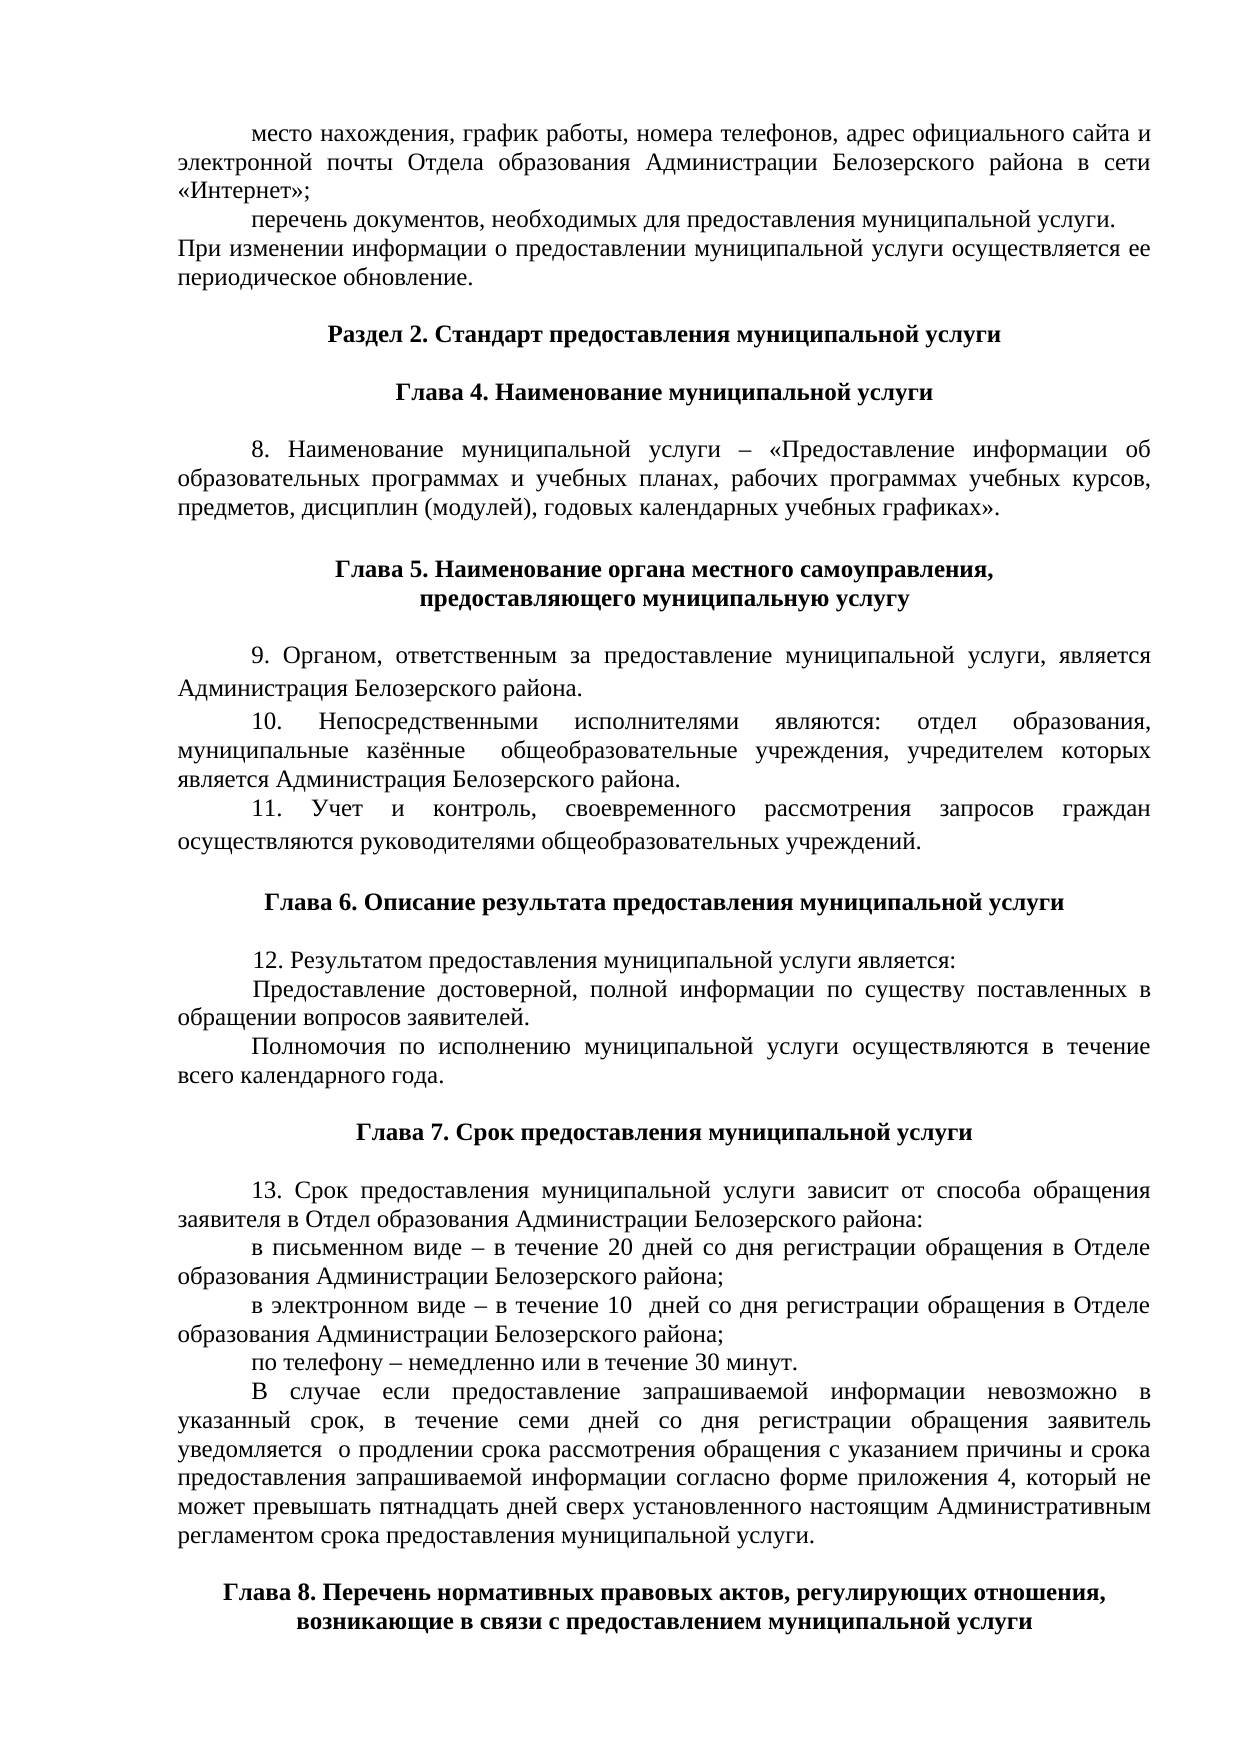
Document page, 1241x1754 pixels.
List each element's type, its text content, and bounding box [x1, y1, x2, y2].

text В случае если предоставление запрашиваемой информации невозможно в указанный срок, в течение семи дней со дня регистрации обращения заявитель уведомляется о продлении срока рассмотрения обращения с указанием причины и срока предоставления запрашиваемой информации согласно форме приложения 4, который не может превышать пятнадцать дней сверх установленного настоящим Административным регламентом срока предоставления муниципальной услуги. [177, 1376, 1152, 1549]
text перечень документов, необходимых для предоставления муниципальной услуги. [177, 204, 1152, 233]
text Глава 7. Срок предоставления муниципальной услуги [177, 1117, 1152, 1146]
text Раздел 2. Стандарт предоставления муниципальной услуги [177, 319, 1152, 348]
text в электронном виде – в течение 10 дней со дня регистрации обращения в Отделе образования Администрации Белозерского района; [177, 1290, 1152, 1347]
text 11. Учет и контроль, своевременного рассмотрения запросов граждан осуществляются руководителями общеобразовательных учреждений. [177, 793, 1152, 854]
text Глава 8. Перечень нормативных правовых актов, регулирующих отношения, возникающие в связи с предоставлением муниципальной услуги [177, 1577, 1152, 1635]
text Глава 4. Наименование муниципальной услуги [177, 377, 1152, 406]
text 10. Непосредственными исполнителями являются: отдел образования, муниципальные казённые общеобразовательные учреждения, учредителем которых является Администрация Белозерского района. [177, 706, 1152, 793]
text Предоставление достоверной, полной информации по существу поставленных в обращении вопросов заявителей. [177, 974, 1152, 1031]
text по телефону – немедленно или в течение 30 минут. [177, 1347, 1152, 1376]
text в письменном виде – в течение 20 дней со дня регистрации обращения в Отделе образования Администрации Белозерского района; [177, 1232, 1152, 1290]
text 9. Органом, ответственным за предоставление муниципальной услуги, является Администрация Белозерского района. [177, 640, 1152, 702]
text место нахождения, график работы, номера телефонов, адрес официального сайта и электронной почты Отдела образования Администрации Белозерского района в сети «Интернет»; [177, 118, 1152, 204]
text 13. Срок предоставления муниципальной услуги зависит от способа обращения заявителя в Отдел образования Администрации Белозерского района: [177, 1175, 1152, 1232]
text предоставляющего муниципальную услугу [177, 583, 1152, 612]
text Глава 6. Описание результата предоставления муниципальной услуги [177, 887, 1152, 916]
text При изменении информации о предоставлении муниципальной услуги осуществляется ее периодическое обновление. [177, 233, 1152, 291]
text 12. Результатом предоставления муниципальной услуги является: [177, 945, 1152, 974]
text Глава 5. Наименование органа местного самоуправления, [177, 554, 1152, 583]
text 8. Наименование муниципальной услуги – «Предоставление информации об образовательных программах и учебных планах, рабочих программах учебных курсов, предметов, дисциплин (модулей), годовых календарных учебных графиках». [177, 434, 1152, 521]
text Полномочия по исполнению муниципальной услуги осуществляются в течение всего календарного года. [177, 1031, 1152, 1089]
